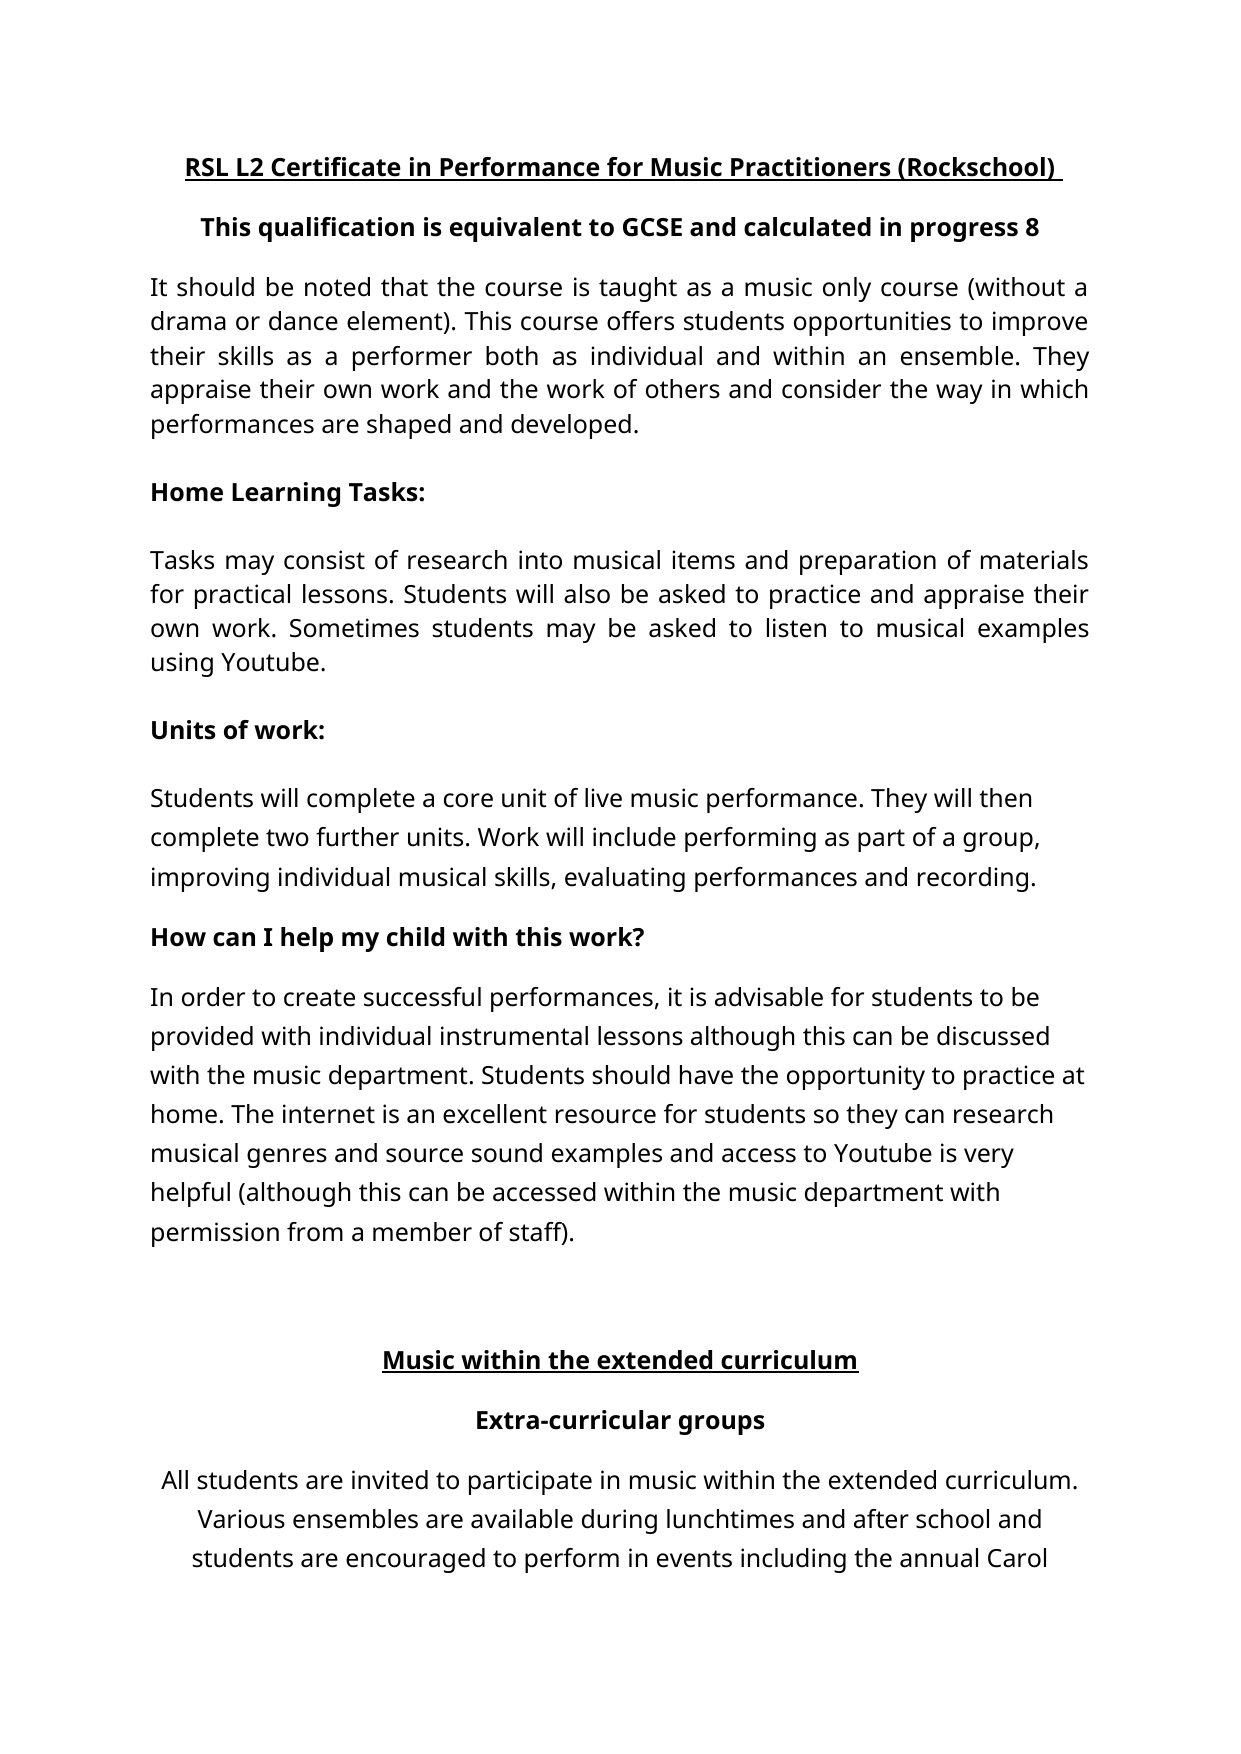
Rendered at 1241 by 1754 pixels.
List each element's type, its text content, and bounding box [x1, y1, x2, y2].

text Units of work: [150, 713, 1090, 747]
text Students will complete a core unit of live music performance. They will then complete two further units. Work will include performing as part of a group, improving individual musical skills, evaluating performances and recording. [150, 781, 1090, 893]
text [150, 1462, 1090, 1575]
text Tasks may consist of research into musical items and preparation of materials for practical lessons. Students will also be asked to practice and appraise their own work. Sometimes students may be asked to listen to musical examples using Youtube. [150, 542, 1090, 679]
text Home Learning Tasks: [150, 474, 1090, 508]
text Music within the extended curriculum [150, 1342, 1090, 1376]
text Extra-curricular groups [150, 1402, 1090, 1436]
text In order to create successful performances, it is advisable for students to be provided with individual instrumental lessons although this can be discussed with the music department. Students should have the opportunity to practice at home. The internet is an excellent resource for students so they can research musical genres and source sound examples and access to Youtube is very helpful (although this can be accessed within the music department with permission from a member of staff). [150, 979, 1090, 1248]
text RSL L2 Certificate in Performance for Music Practitioners (Rockschool) [150, 150, 1090, 184]
text How can I help my child with this work? [150, 919, 1090, 953]
text It should be noted that the course is taught as a music only course (without a drama or dance element). This course offers students opportunities to improve their skills as a performer both as individual and within an ensemble. They appraise their own work and the work of others and consider the way in which performances are shaped and developed. [150, 270, 1090, 440]
text This qualification is equivalent to GCSE and calculated in progress 8 [150, 210, 1090, 244]
